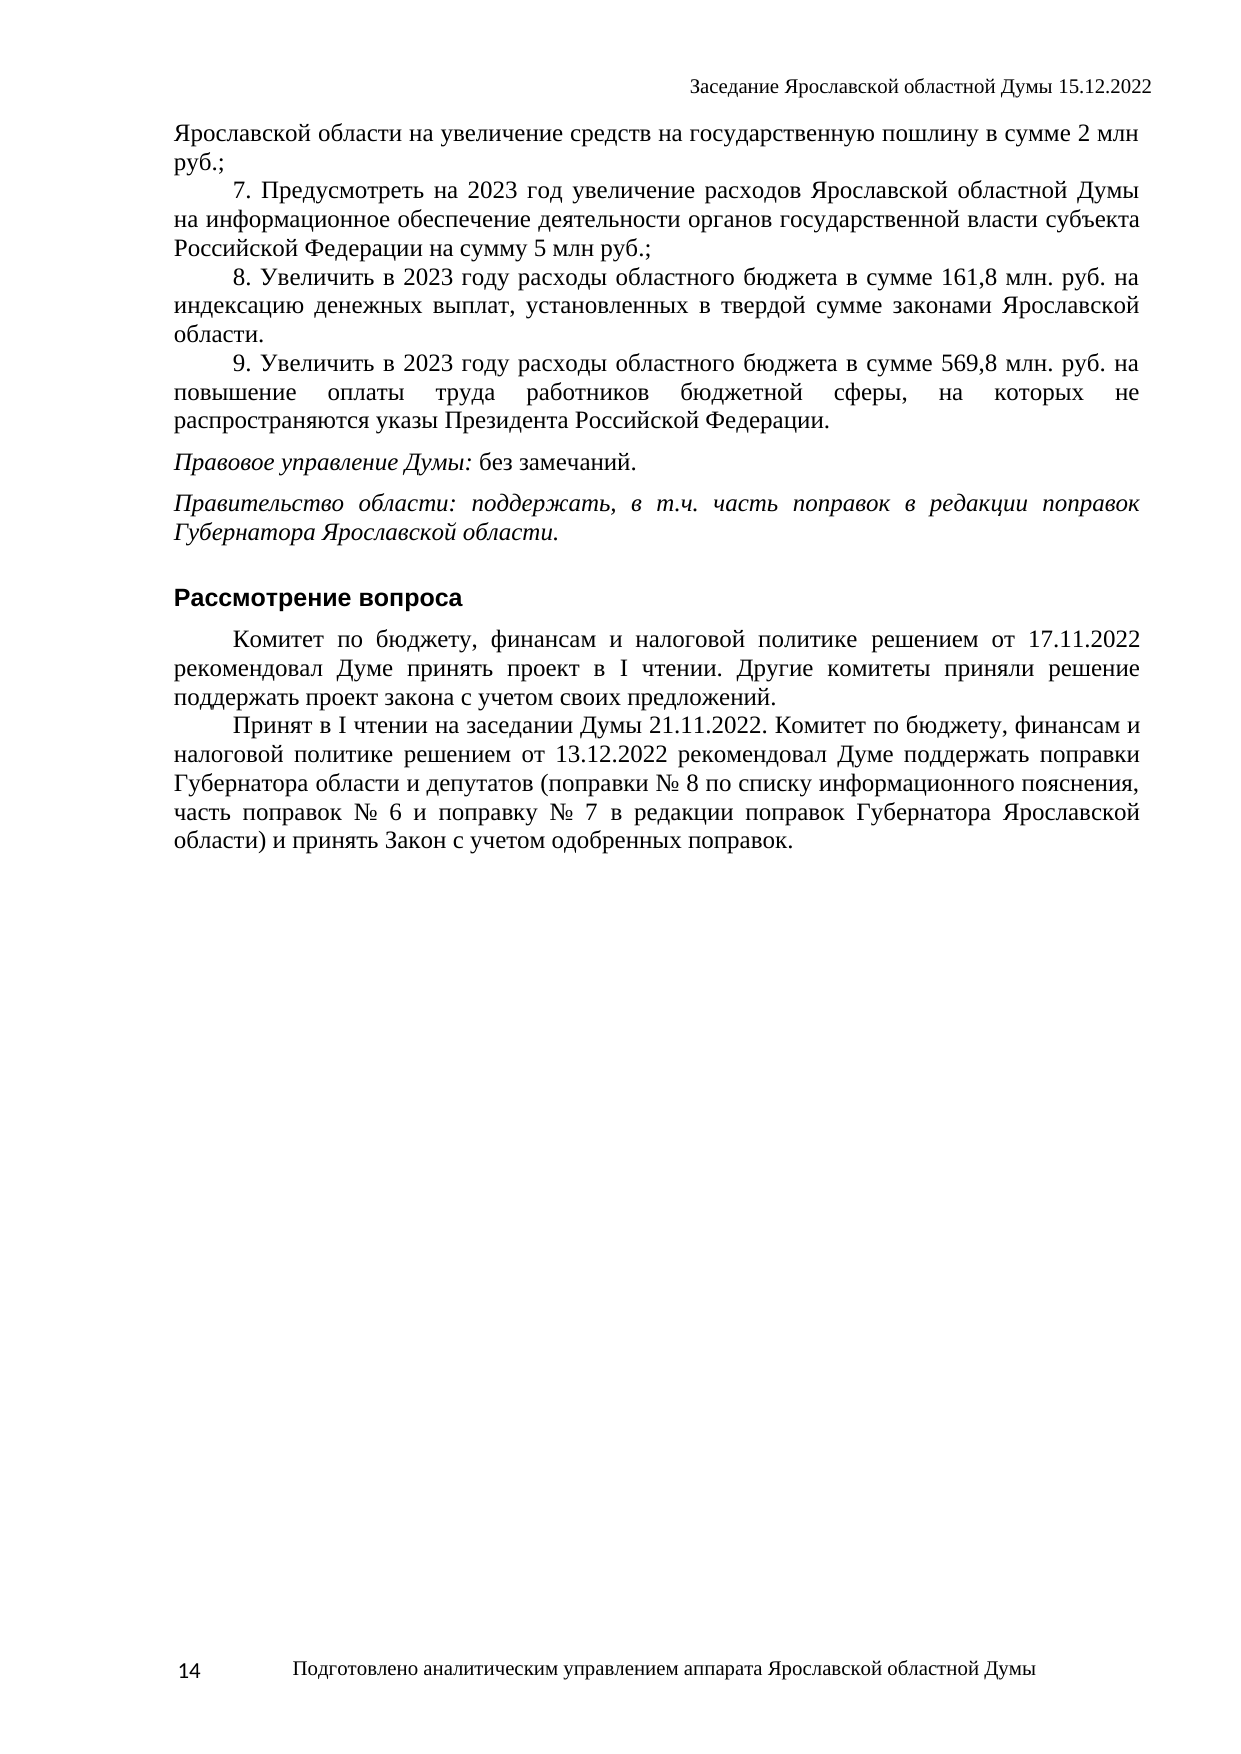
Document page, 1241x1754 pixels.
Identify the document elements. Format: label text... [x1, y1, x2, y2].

table_cell Рассмотрение вопроса [163, 558, 1152, 624]
table_cell Комитет по бюджету, финансам и налоговой политике решением от 17.11.2022 рекомендовал Думе принять проект в I чтении. Другие комитеты приняли решение поддержать проект закона с учетом своих предложений. Принят в I чтении на заседании Думы 21.11.2022. Комитет по бюджету, финансам и налоговой политике решением от 13.12.2022 рекомендовал Думе поддержать поправки Губернатора области и депутатов (поправки № 8 по списку информационного пояснения, часть поправок № 6 и поправку № 7 в редакции поправок Губернатора Ярославской области) и принять Закон с учетом одобренных поправок. [163, 624, 1152, 867]
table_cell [163, 118, 1152, 558]
